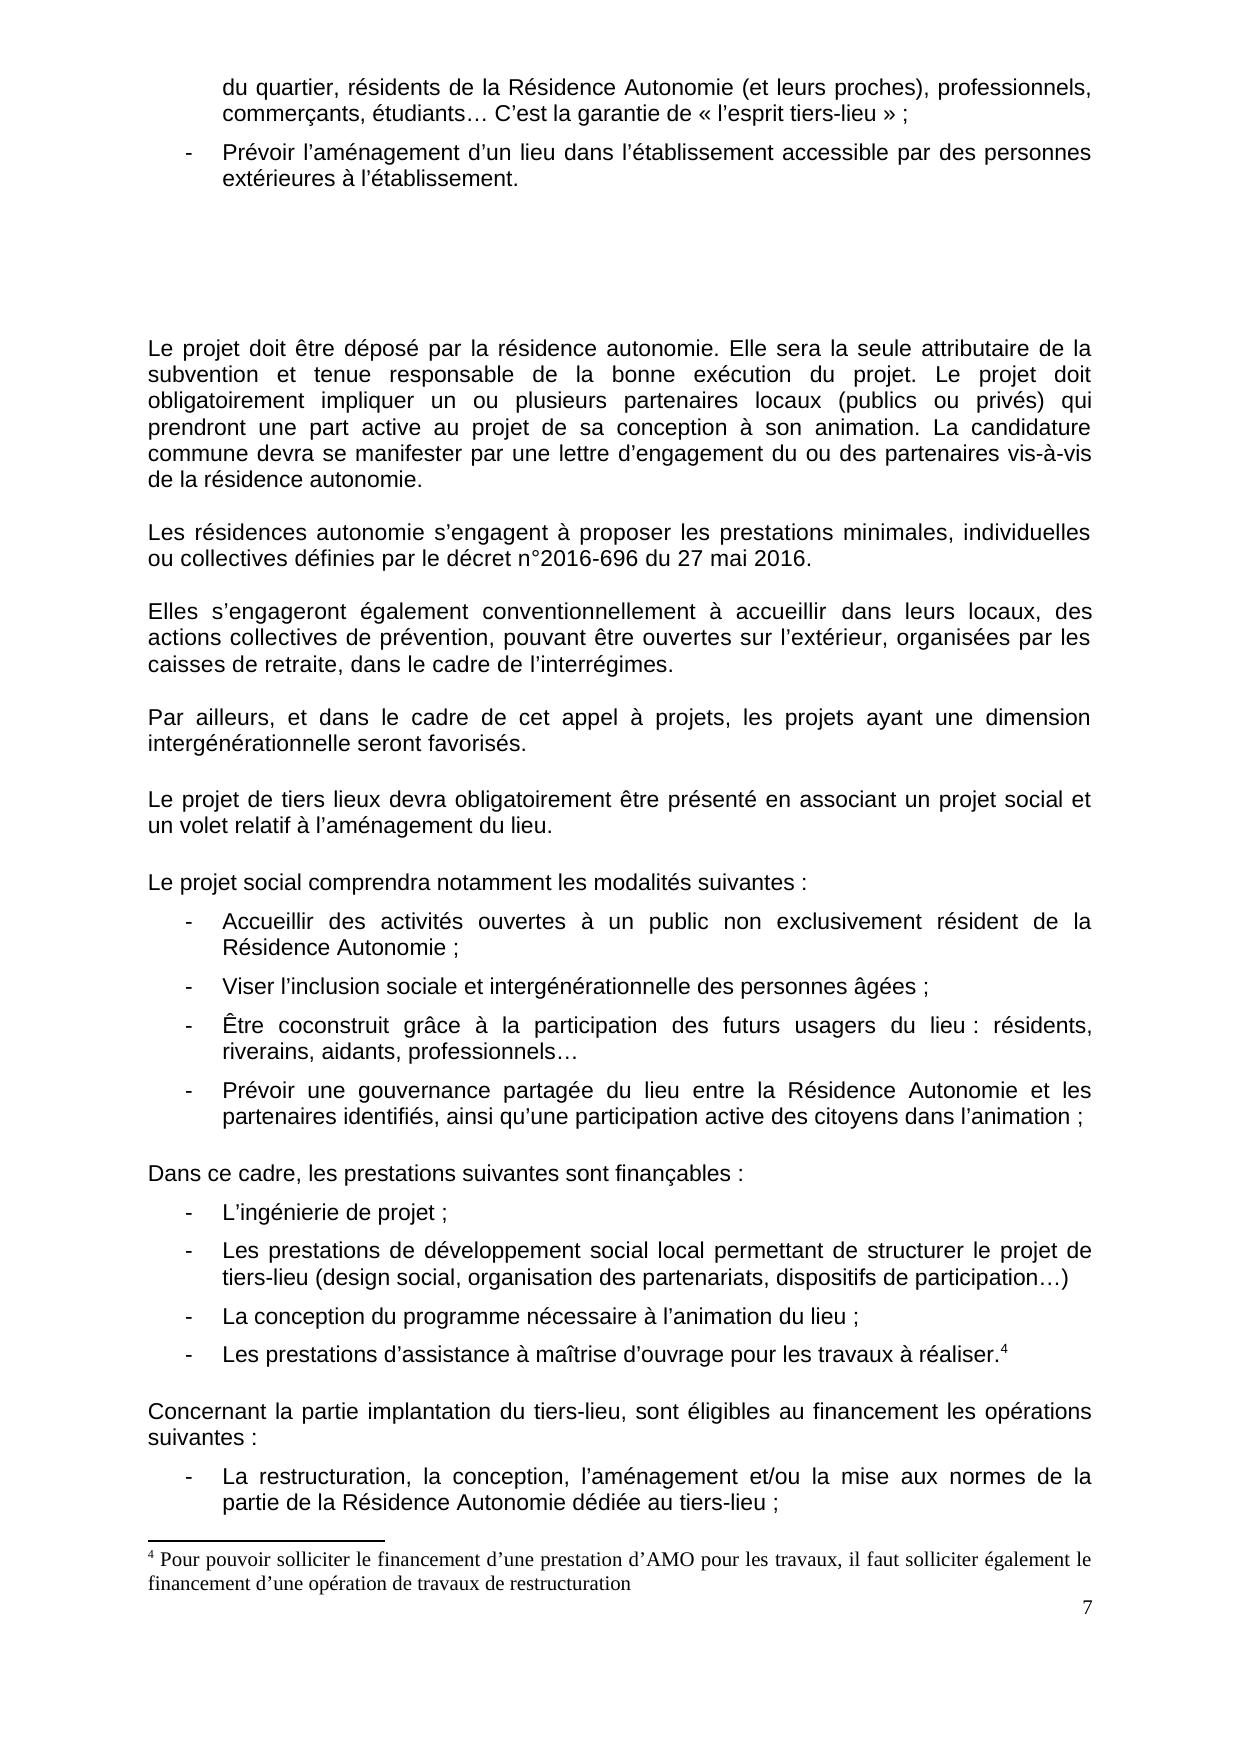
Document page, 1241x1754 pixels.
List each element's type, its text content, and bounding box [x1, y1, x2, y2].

text Le projet de tiers lieux devra obligatoirement être présenté en associant un projet social et un volet relatif à l’aménagement du lieu. [148, 786, 1092, 839]
text Par ailleurs, et dans le cadre de cet appel à projets, les projets ayant une dimension intergénérationnelle seront favorisés. [148, 703, 1092, 756]
text Dans ce cadre, les prestations suivantes sont finançables : [148, 1160, 1092, 1186]
text Le projet doit être déposé par la résidence autonomie. Elle sera la seule attributaire de la subvention et tenue responsable de la bonne exécution du projet. Le projet doit obligatoirement impliquer un ou plusieurs partenaires locaux (publics ou privés) qui prendront une part active au projet de sa conception à son animation. La candidature commune devra se manifester par une lettre d’engagement du ou des partenaires vis-à-vis de la résidence autonomie. [148, 334, 1092, 493]
list Prévoir l’aménagement d’un lieu dans l’établissement accessible par des personnes extérieures à l’établissement. [185, 139, 1092, 192]
text Concernant la partie implantation du tiers-lieu, sont éligibles au financement les opérations suivantes : [148, 1398, 1092, 1451]
list Les prestations de développement social local permettant de structurer le projet de tiers-lieu (design social, organisation des partenariats, dispositifs de participation…) [185, 1237, 1092, 1290]
text Le projet social comprendra notamment les modalités suivantes : [148, 869, 1092, 895]
list La restructuration, la conception, l’aménagement et/ou la mise aux normes de la partie de la Résidence Autonomie dédiée au tiers-lieu ; [185, 1463, 1092, 1516]
list Viser l’inclusion sociale et intergénérationnelle des personnes âgées ; [185, 973, 1092, 999]
list Les prestations d’assistance à maîtrise d’ouvrage pour les travaux à réaliser. [185, 1341, 1092, 1368]
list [185, 74, 1092, 127]
list Accueillir des activités ouvertes à un public non exclusivement résident de la Résidence Autonomie ; [185, 908, 1092, 960]
text Elles s’engageront également conventionnellement à accueillir dans leurs locaux, des actions collectives de prévention, pouvant être ouvertes sur l’extérieur, organisées par les caisses de retraite, dans le cadre de l’interrégimes. [148, 598, 1092, 677]
text Les résidences autonomie s’engagent à proposer les prestations minimales, individuelles ou collectives définies par le décret n°2016-696 du 27 mai 2016. [148, 519, 1092, 572]
list L’ingénierie de projet ; [185, 1198, 1092, 1225]
list Être coconstruit grâce à la participation des futurs usagers du lieu : résidents, riverains, aidants, professionnels… [185, 1012, 1092, 1064]
list Prévoir une gouvernance partagée du lieu entre la Résidence Autonomie et les partenaires identifiés, ainsi qu’une participation active des citoyens dans l’animation ; [185, 1077, 1092, 1130]
list La conception du programme nécessaire à l’animation du lieu ; [185, 1303, 1092, 1329]
